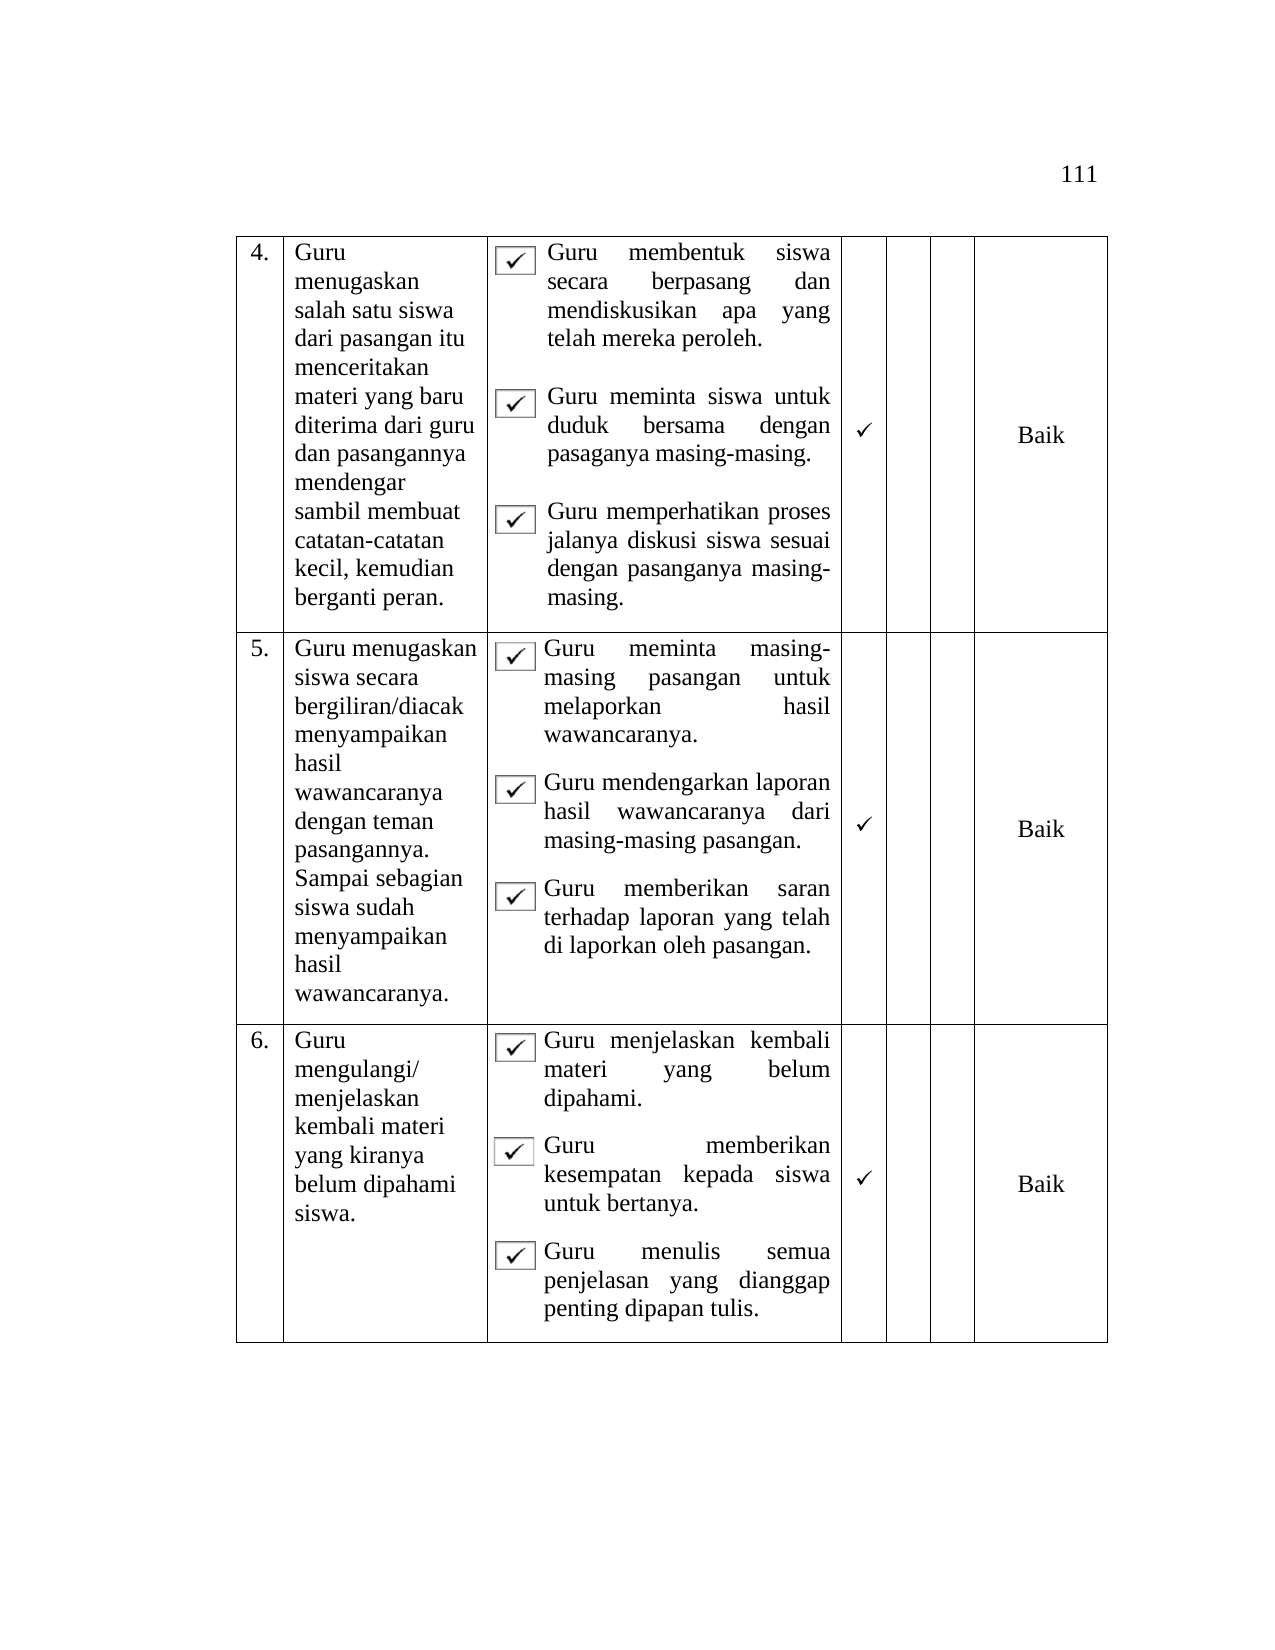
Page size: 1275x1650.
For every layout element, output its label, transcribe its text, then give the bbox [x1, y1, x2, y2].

picture [495, 642, 536, 671]
table_cell Guru menugaskan salah satu siswa dari pasangan itu menceritakan materi yang baru diterima dari guru dan pasangannya mendengar sambil membuat catatan-catatan kecil, kemudian berganti peran. [284, 237, 487, 632]
picture [495, 1033, 536, 1062]
table_cell [887, 1025, 930, 1342]
table_cell Guru menugaskan siswa secara bergiliran/diacak menyampaikan hasil wawancaranya dengan teman pasangannya. Sampai sebagian siswa sudah menyampaikan hasil wawancaranya. [284, 633, 487, 1024]
table_cell [887, 633, 930, 1024]
picture [495, 882, 536, 911]
table_cell [842, 237, 886, 632]
table_cell 5. [237, 633, 283, 1024]
picture [493, 1137, 535, 1166]
table_cell [842, 1025, 886, 1342]
picture [495, 1241, 536, 1270]
table_cell 4. [237, 237, 283, 632]
picture [495, 246, 536, 275]
table_cell Guru meminta masing-masing pasangan untuk melaporkan hasil wawancaranya. Guru mendengarkan laporan hasil wawancaranya dari masing-masing pasangan. Guru memberikan saran terhadap laporan yang telah di laporkan oleh pasangan. [488, 633, 841, 1024]
table_cell [842, 633, 886, 1024]
table_cell Guru mengulangi/ menjelaskan kembali materi yang kiranya belum dipahami siswa. [284, 1025, 487, 1342]
table_cell Baik [975, 633, 1107, 1024]
table_cell Baik [975, 237, 1107, 632]
table_cell [931, 633, 974, 1024]
picture [495, 775, 536, 804]
table_cell Guru membentuk siswa secara berpasang dan mendiskusikan apa yang telah mereka peroleh. Guru meminta siswa untuk duduk bersama dengan pasaganya masing-masing. Guru memperhatikan proses jalanya diskusi siswa sesuai dengan pasanganya masing-masing. [488, 237, 841, 632]
table_cell Guru menjelaskan kembali materi yang belum dipahami. Guru memberikan kesempatan kepada siswa untuk bertanya. Guru menulis semua penjelasan yang dianggap penting dipapan tulis. [488, 1025, 841, 1342]
table_cell Baik [975, 1025, 1107, 1342]
table_cell [931, 237, 974, 632]
table_cell [931, 1025, 974, 1342]
table_cell [887, 237, 930, 632]
picture [495, 505, 536, 534]
table_cell 6. [237, 1025, 283, 1342]
picture [495, 389, 536, 418]
